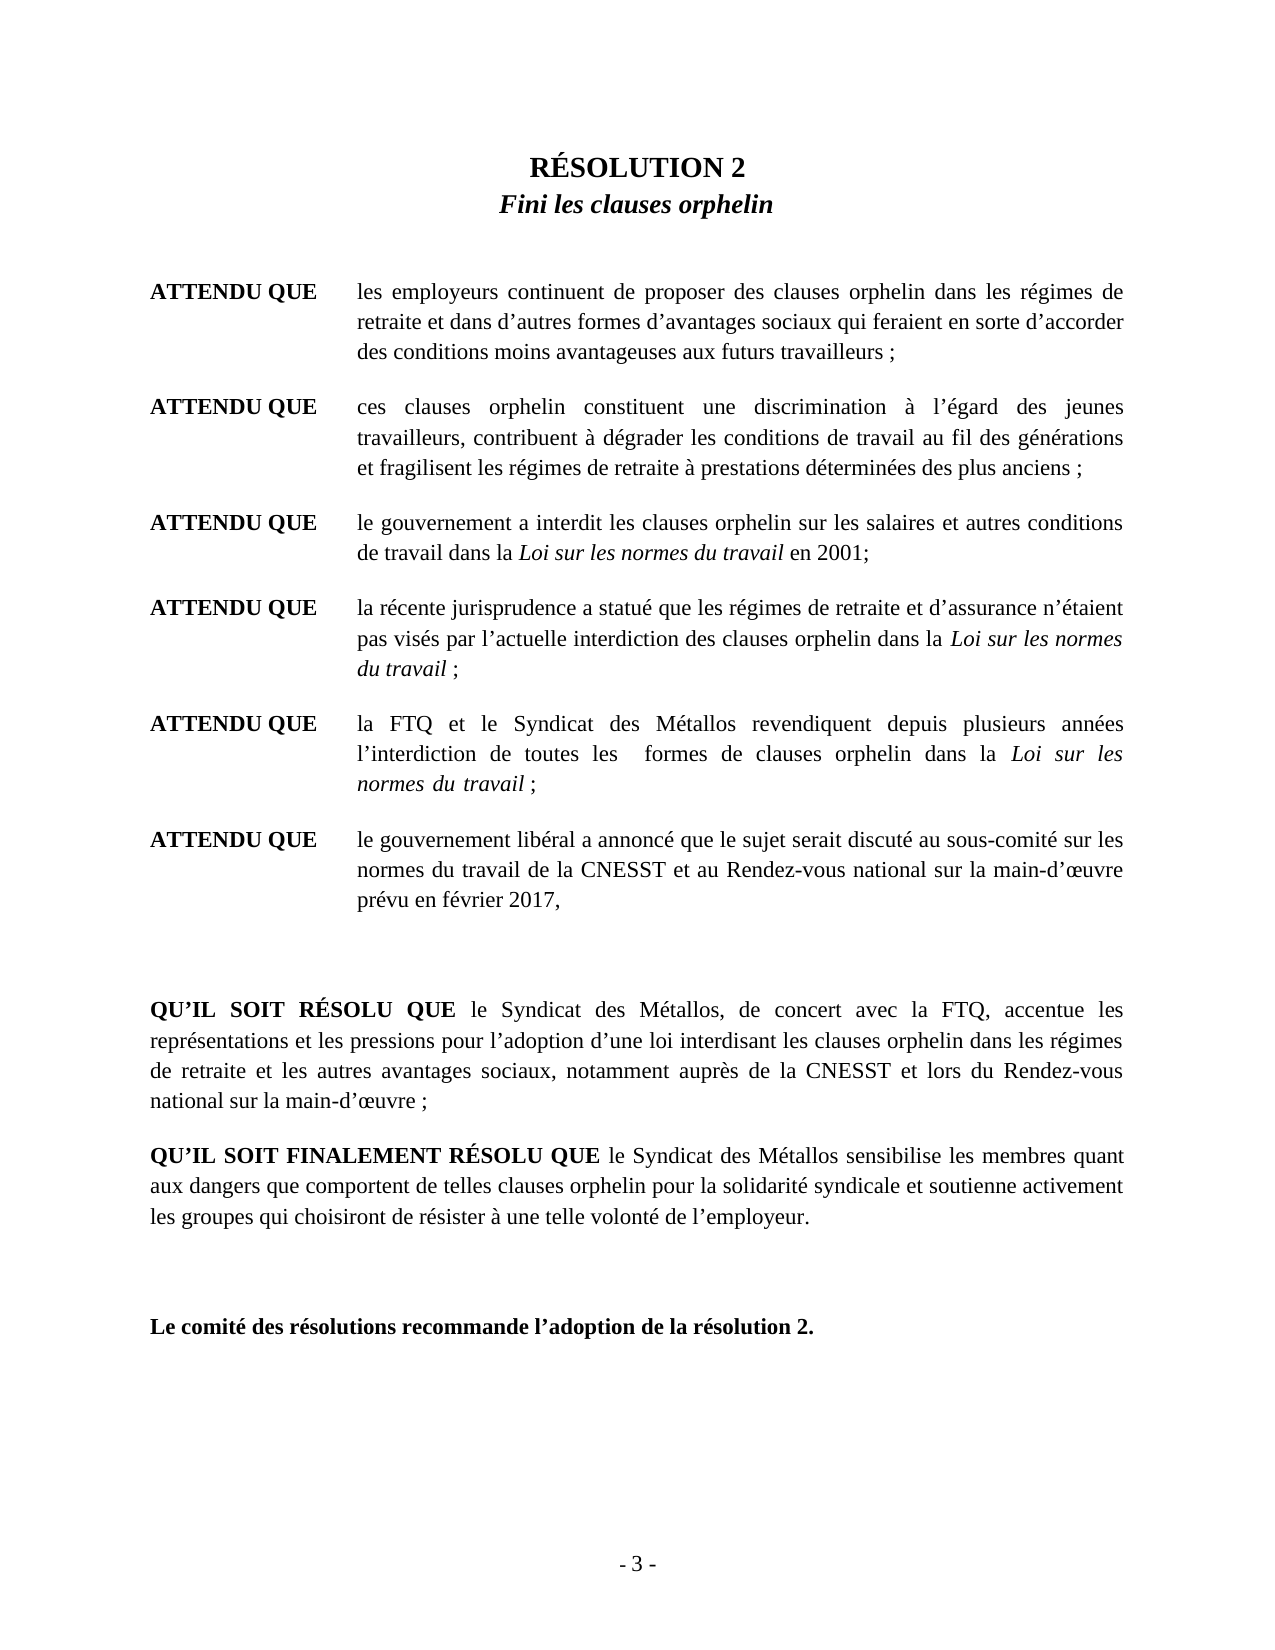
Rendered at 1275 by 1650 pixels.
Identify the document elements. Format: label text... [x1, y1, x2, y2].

text ATTENDU QUE le gouvernement a interdit les clauses orphelin sur les salaires et autres conditions de travail dans la Loi sur les normes du travail en 2001; [150, 509, 1125, 566]
text ATTENDU QUE la FTQ et le Syndicat des Métallos revendiquent depuis plusieurs années l’interdiction de toutes les formes de clauses orphelin dans la Loi sur les normes du travail ; [150, 710, 1125, 797]
text ATTENDU QUE ces clauses orphelin constituent une discrimination à l’égard des jeunes travailleurs, contribuent à dégrader les conditions de travail au fil des générations et fragilisent les régimes de retraite à prestations déterminées des plus anciens ; [150, 393, 1125, 480]
text ATTENDU QUE les employeurs continuent de proposer des clauses orphelin dans les régimes de retraite et dans d’autres formes d’avantages sociaux qui feraient en sorte d’accorder des conditions moins avantageuses aux futurs travailleurs ; [150, 278, 1125, 364]
text RÉSOLUTION 2 [150, 150, 1125, 183]
text Le comité des résolutions recommande l’adoption de la résolution 2. [150, 1313, 1125, 1339]
text ATTENDU QUE le gouvernement libéral a annoncé que le sujet serait discuté au sous-comité sur les normes du travail de la CNESST et au Rendez-vous national sur la main-d’œuvre prévu en février 2017, [150, 826, 1125, 912]
subtitle Fini les clauses orphelin [150, 188, 1125, 220]
text QU’IL SOIT FINALEMENT RÉSOLU QUE le Syndicat des Métallos sensibilise les membres quant aux dangers que comportent de telles clauses orphelin pour la solidarité syndicale et soutienne activement les groupes qui choisiront de résister à une telle volonté de l’employeur. [150, 1142, 1125, 1229]
text ATTENDU QUE la récente jurisprudence a statué que les régimes de retraite et d’assurance n’étaient pas visés par l’actuelle interdiction des clauses orphelin dans la Loi sur les normes du travail ; [150, 594, 1125, 681]
text QU’IL SOIT RÉSOLU QUE le Syndicat des Métallos, de concert avec la FTQ, accentue les représentations et les pressions pour l’adoption d’une loi interdisant les clauses orphelin dans les régimes de retraite et les autres avantages sociaux, notamment auprès de la CNESST et lors du Rendez-vous national sur la main-d’œuvre ; [150, 996, 1125, 1113]
